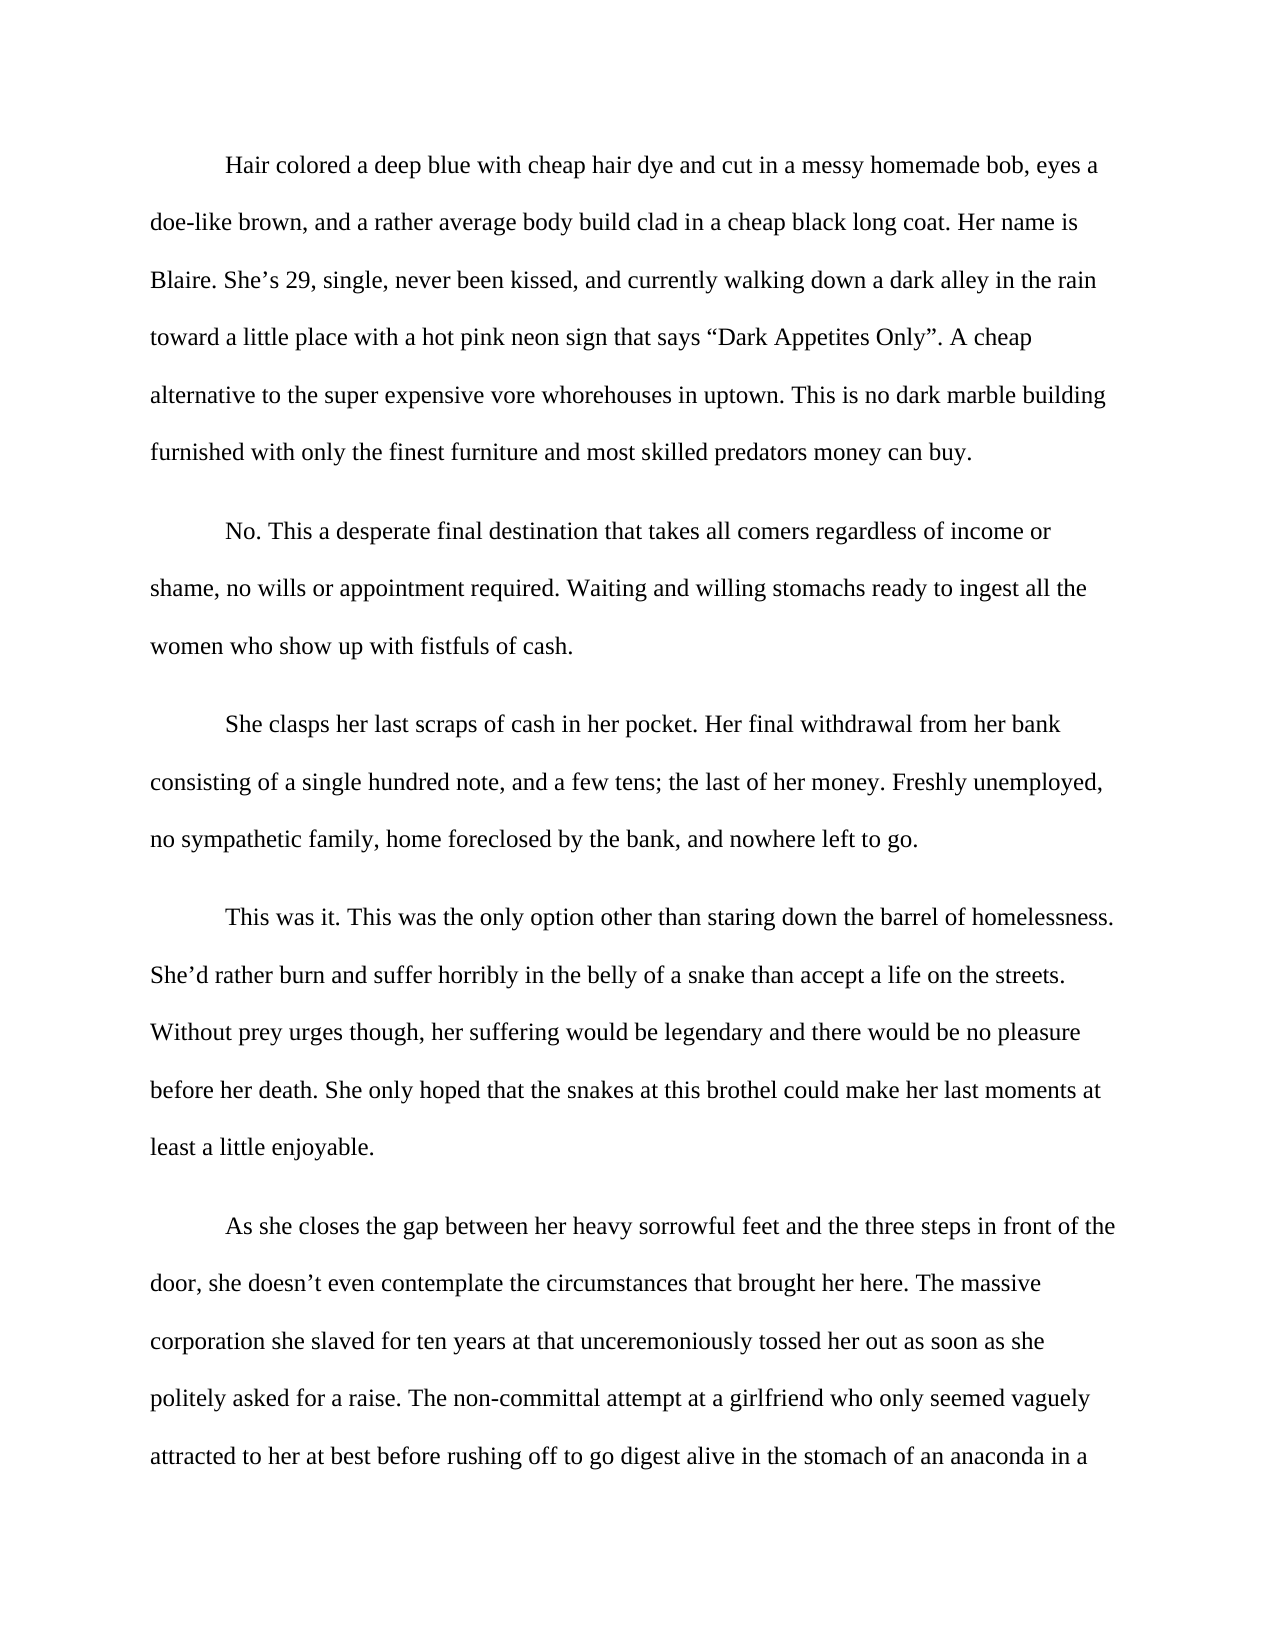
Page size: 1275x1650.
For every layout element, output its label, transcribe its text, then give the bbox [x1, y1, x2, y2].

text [150, 1211, 1125, 1469]
text This was it. This was the only option other than staring down the barrel of homelessness. She’d rather burn and suffer horribly in the belly of a snake than accept a life on the streets. Without prey urges though, her suffering would be legendary and there would be no pleasure before her death. She only hoped that the snakes at this brothel could make her last moments at least a little enjoyable. [150, 902, 1125, 1161]
text Hair colored a deep blue with cheap hair dye and cut in a messy homemade bob, eyes a doe-like brown, and a rather average body build clad in a cheap black long coat. Her name is Blaire. She’s 29, single, never been kissed, and currently walking down a dark alley in the rain toward a little place with a hot pink neon sign that says “Dark Appetites Only”. A cheap alternative to the super expensive vore whorehouses in uptown. This is no dark marble building furnished with only the finest furniture and most skilled predators money can buy. [150, 150, 1125, 466]
text She clasps her last scraps of cash in her pocket. Her final withdrawal from her bank consisting of a single hundred note, and a few tens; the last of her money. Freshly unemployed, no sympathetic family, home foreclosed by the bank, and nowhere left to go. [150, 709, 1125, 853]
text No. This a desperate final destination that takes all comers regardless of income or shame, no wills or appointment required. Waiting and willing stomachs ready to ingest all the women who show up with fistfuls of cash. [150, 516, 1125, 659]
